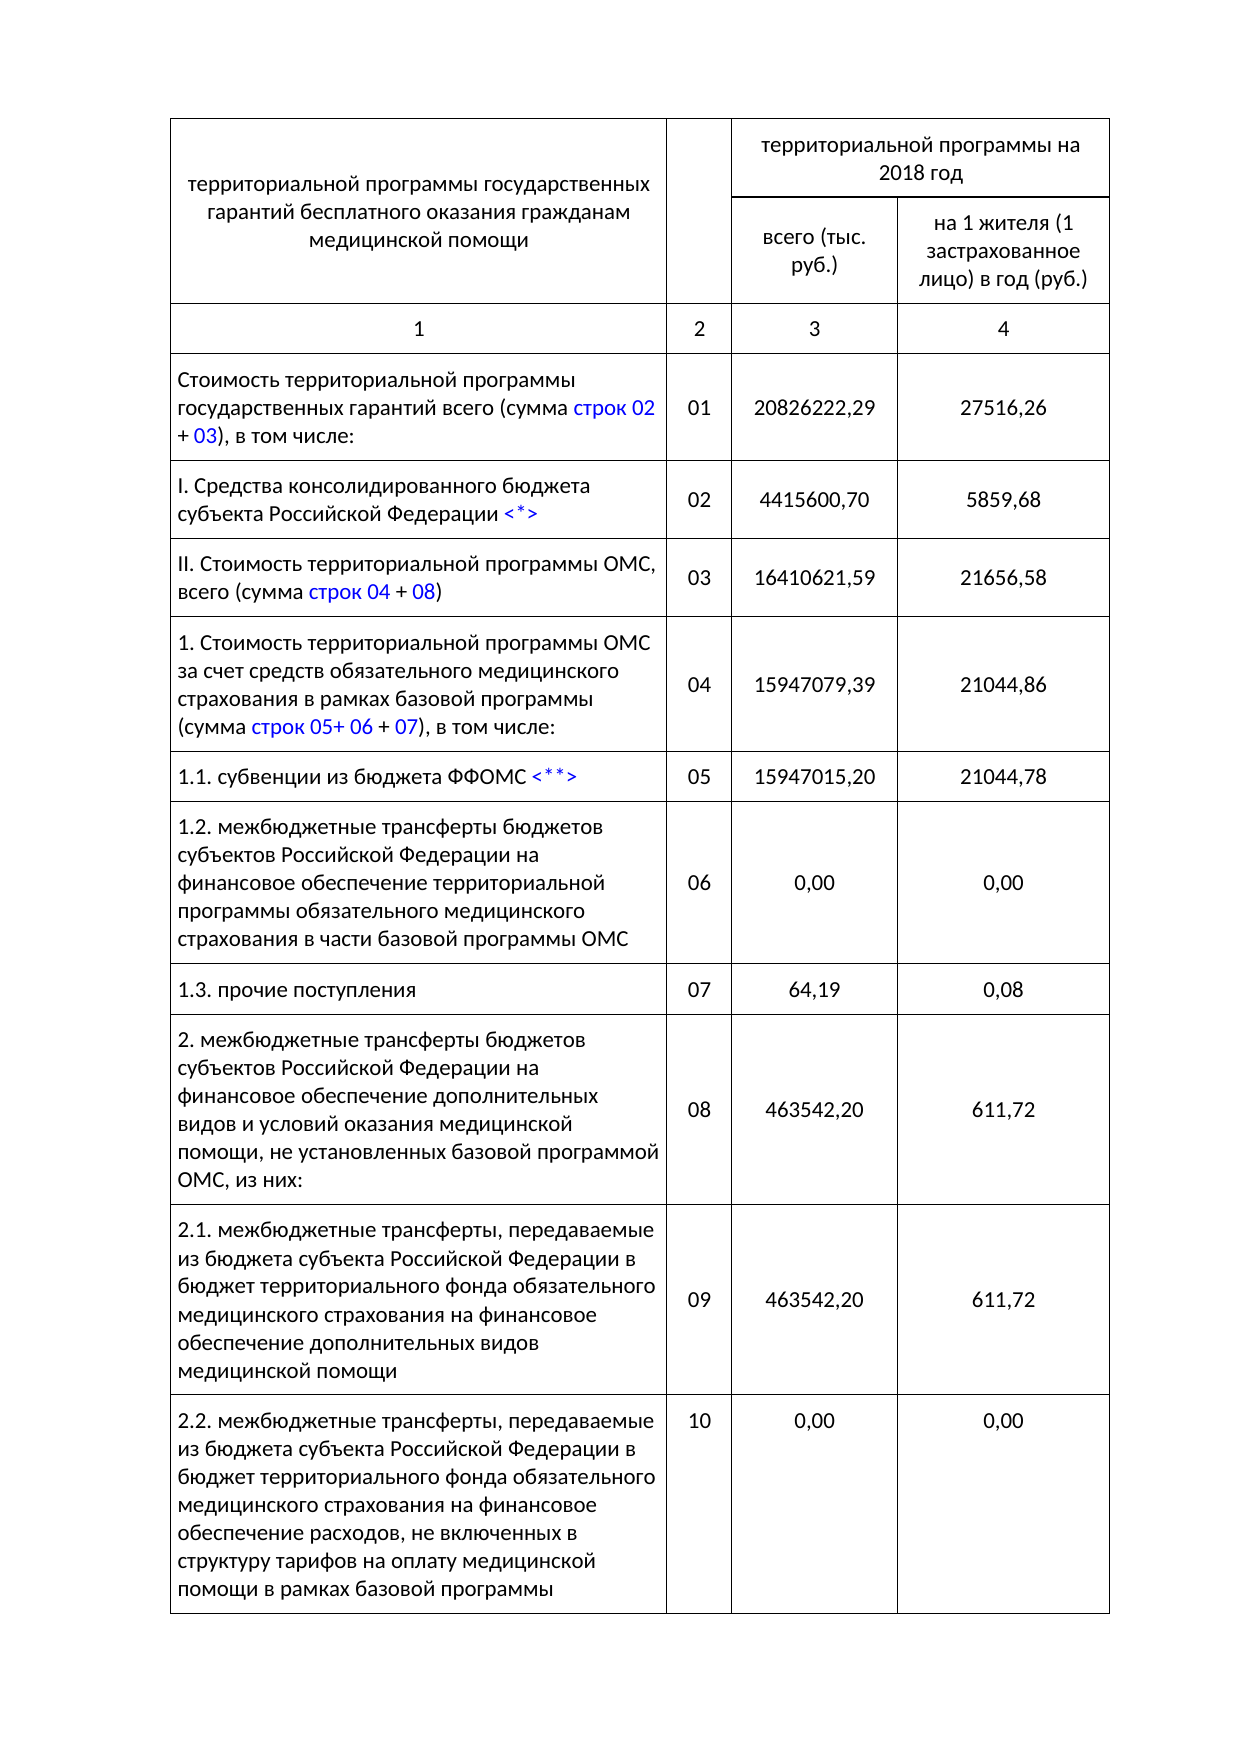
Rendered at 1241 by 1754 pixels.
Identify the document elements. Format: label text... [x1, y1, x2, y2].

table_cell 08 [667, 1015, 731, 1204]
table_cell 5859,68 [898, 461, 1109, 538]
table_header [667, 119, 731, 303]
table_cell 0,00 [898, 1395, 1109, 1613]
table_cell 2. межбюджетные трансферты бюджетов субъектов Российской Федерации на финансовое обеспечение дополнительных видов и условий оказания медицинской помощи, не установленных базовой программой ОМС, из них: [171, 1015, 666, 1204]
table_cell 02 [667, 461, 731, 538]
table_cell 06 [667, 802, 731, 963]
table_cell 1.1. субвенции из бюджета ФФОМС <**> [171, 752, 666, 801]
table_cell 21044,86 [898, 617, 1109, 751]
table_cell II. Стоимость территориальной программы ОМС, всего (сумма строк 04 + 08) [171, 539, 666, 616]
table_cell 21656,58 [898, 539, 1109, 616]
table_cell всего (тыс. руб.) [732, 198, 897, 303]
table_cell 463542,20 [732, 1015, 897, 1204]
table_cell 0,00 [732, 802, 897, 963]
table_cell 05 [667, 752, 731, 801]
table_cell 0,00 [732, 1395, 897, 1613]
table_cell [171, 1395, 666, 1613]
table_cell 21044,78 [898, 752, 1109, 801]
table_cell 0,00 [898, 802, 1109, 963]
table_cell 1.2. межбюджетные трансферты бюджетов субъектов Российской Федерации на финансовое обеспечение территориальной программы обязательного медицинского страхования в части базовой программы ОМС [171, 802, 666, 963]
table_cell 2.1. межбюджетные трансферты, передаваемые из бюджета субъекта Российской Федерации в бюджет территориального фонда обязательного медицинского страхования на финансовое обеспечение дополнительных видов медицинской помощи [171, 1205, 666, 1394]
table_cell 64,19 [732, 964, 897, 1013]
table_cell 27516,26 [898, 354, 1109, 459]
table_cell 463542,20 [732, 1205, 897, 1394]
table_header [732, 119, 1109, 196]
table_cell I. Средства консолидированного бюджета субъекта Российской Федерации <*> [171, 461, 666, 538]
table_cell 15947079,39 [732, 617, 897, 751]
table_cell 15947015,20 [732, 752, 897, 801]
table_cell 16410621,59 [732, 539, 897, 616]
table_cell 611,72 [898, 1015, 1109, 1204]
table_cell 1 [171, 304, 666, 353]
table_cell 611,72 [898, 1205, 1109, 1394]
table_cell 1.3. прочие поступления [171, 964, 666, 1013]
table_cell 4 [898, 304, 1109, 353]
table_cell 20826222,29 [732, 354, 897, 459]
table_cell 07 [667, 964, 731, 1013]
table_cell 3 [732, 304, 897, 353]
table_cell 03 [667, 539, 731, 616]
table_cell 2 [667, 304, 731, 353]
table_cell 1. Стоимость территориальной программы ОМС за счет средств обязательного медицинского страхования в рамках базовой программы (сумма строк 05+ 06 + 07), в том числе: [171, 617, 666, 751]
table_cell 10 [667, 1395, 731, 1613]
table_cell на 1 жителя (1 застрахованное лицо) в год (руб.) [898, 198, 1109, 303]
table_cell 09 [667, 1205, 731, 1394]
table_cell 4415600,70 [732, 461, 897, 538]
table_cell 04 [667, 617, 731, 751]
table_cell 0,08 [898, 964, 1109, 1013]
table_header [171, 119, 666, 303]
table_cell Стоимость территориальной программы государственных гарантий всего (сумма строк 02 + 03), в том числе: [171, 354, 666, 459]
table_cell 01 [667, 354, 731, 459]
